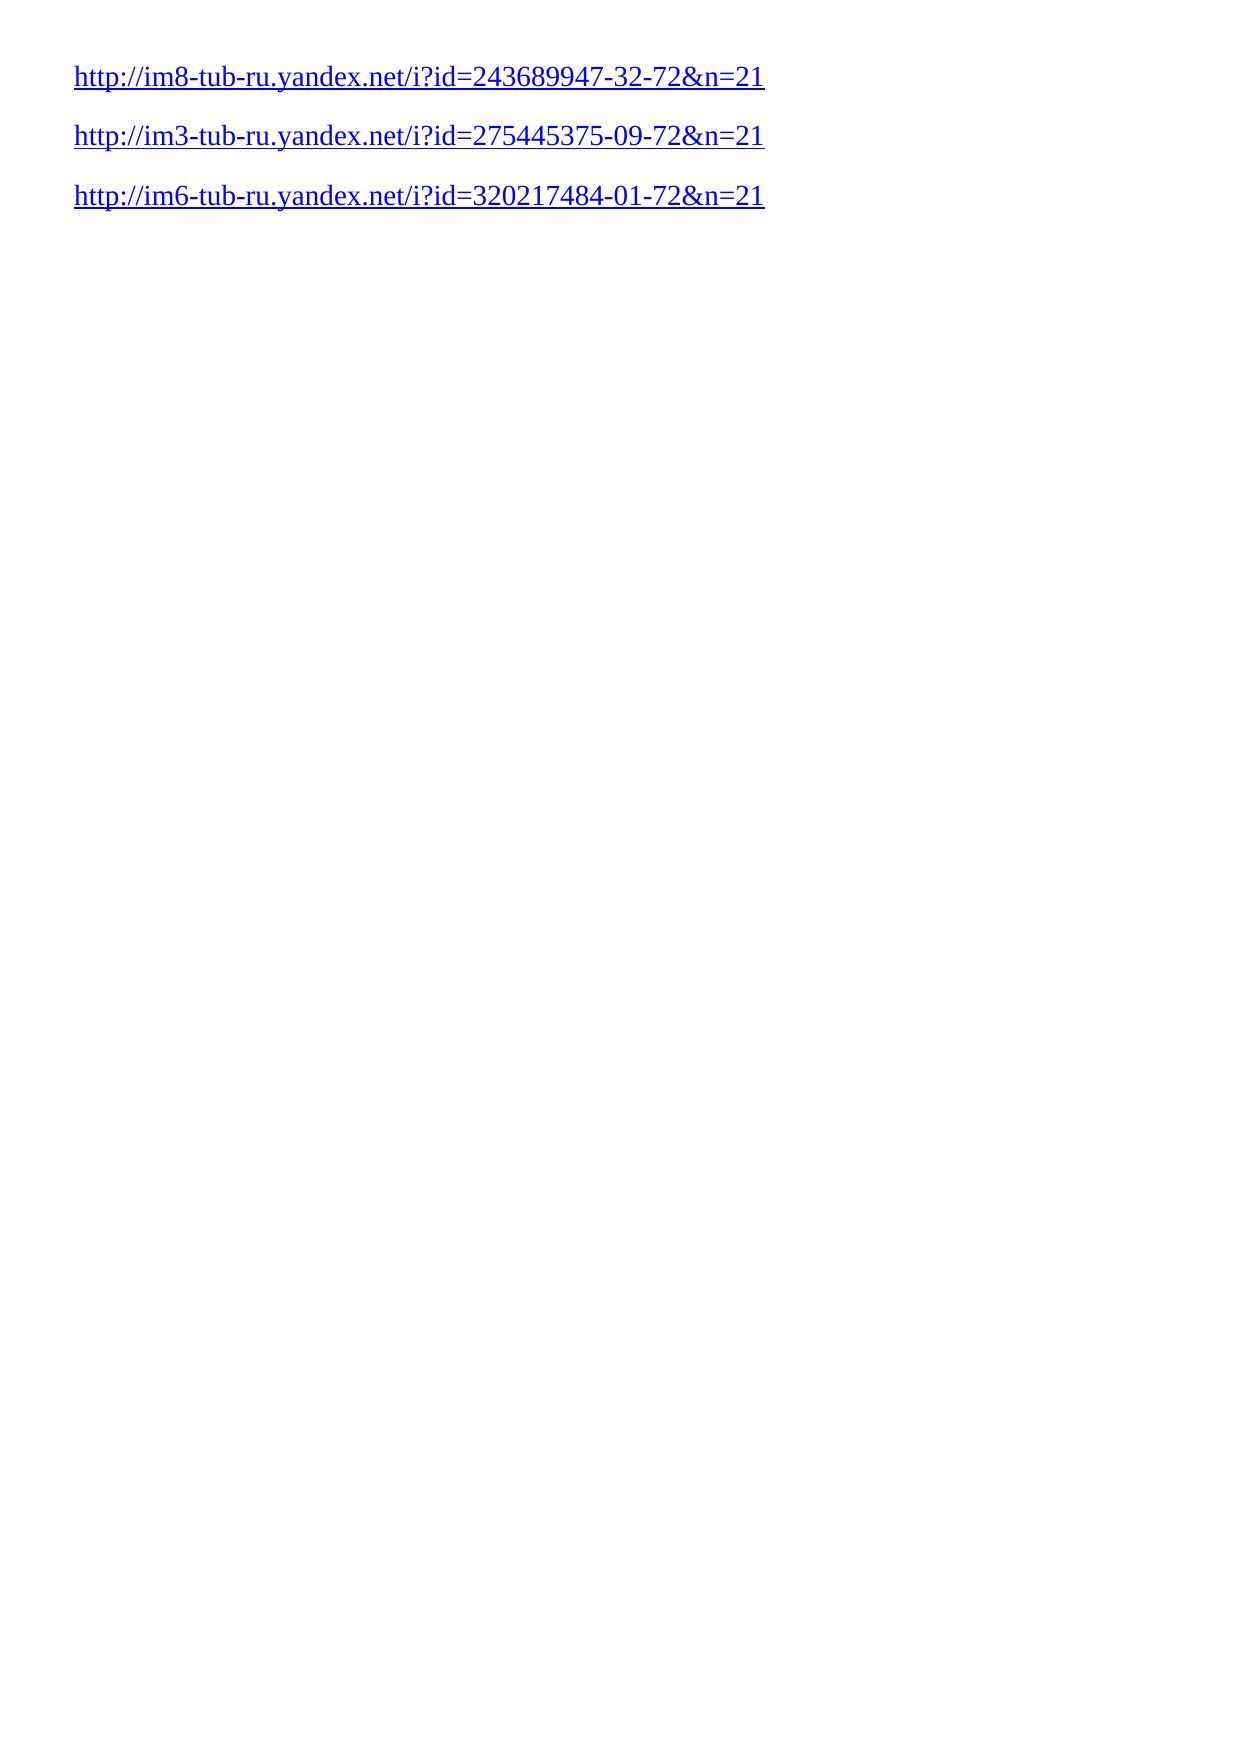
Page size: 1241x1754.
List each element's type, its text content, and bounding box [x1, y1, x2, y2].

text http://im6-tub-ru.yandex.net/i?id=320217484-01-72&n=21 [74, 178, 1167, 211]
text http://im8-tub-ru.yandex.net/i?id=243689947-32-72&n=21 [74, 59, 1167, 93]
text http://im3-tub-ru.yandex.net/i?id=275445375-09-72&n=21 [74, 118, 1167, 152]
